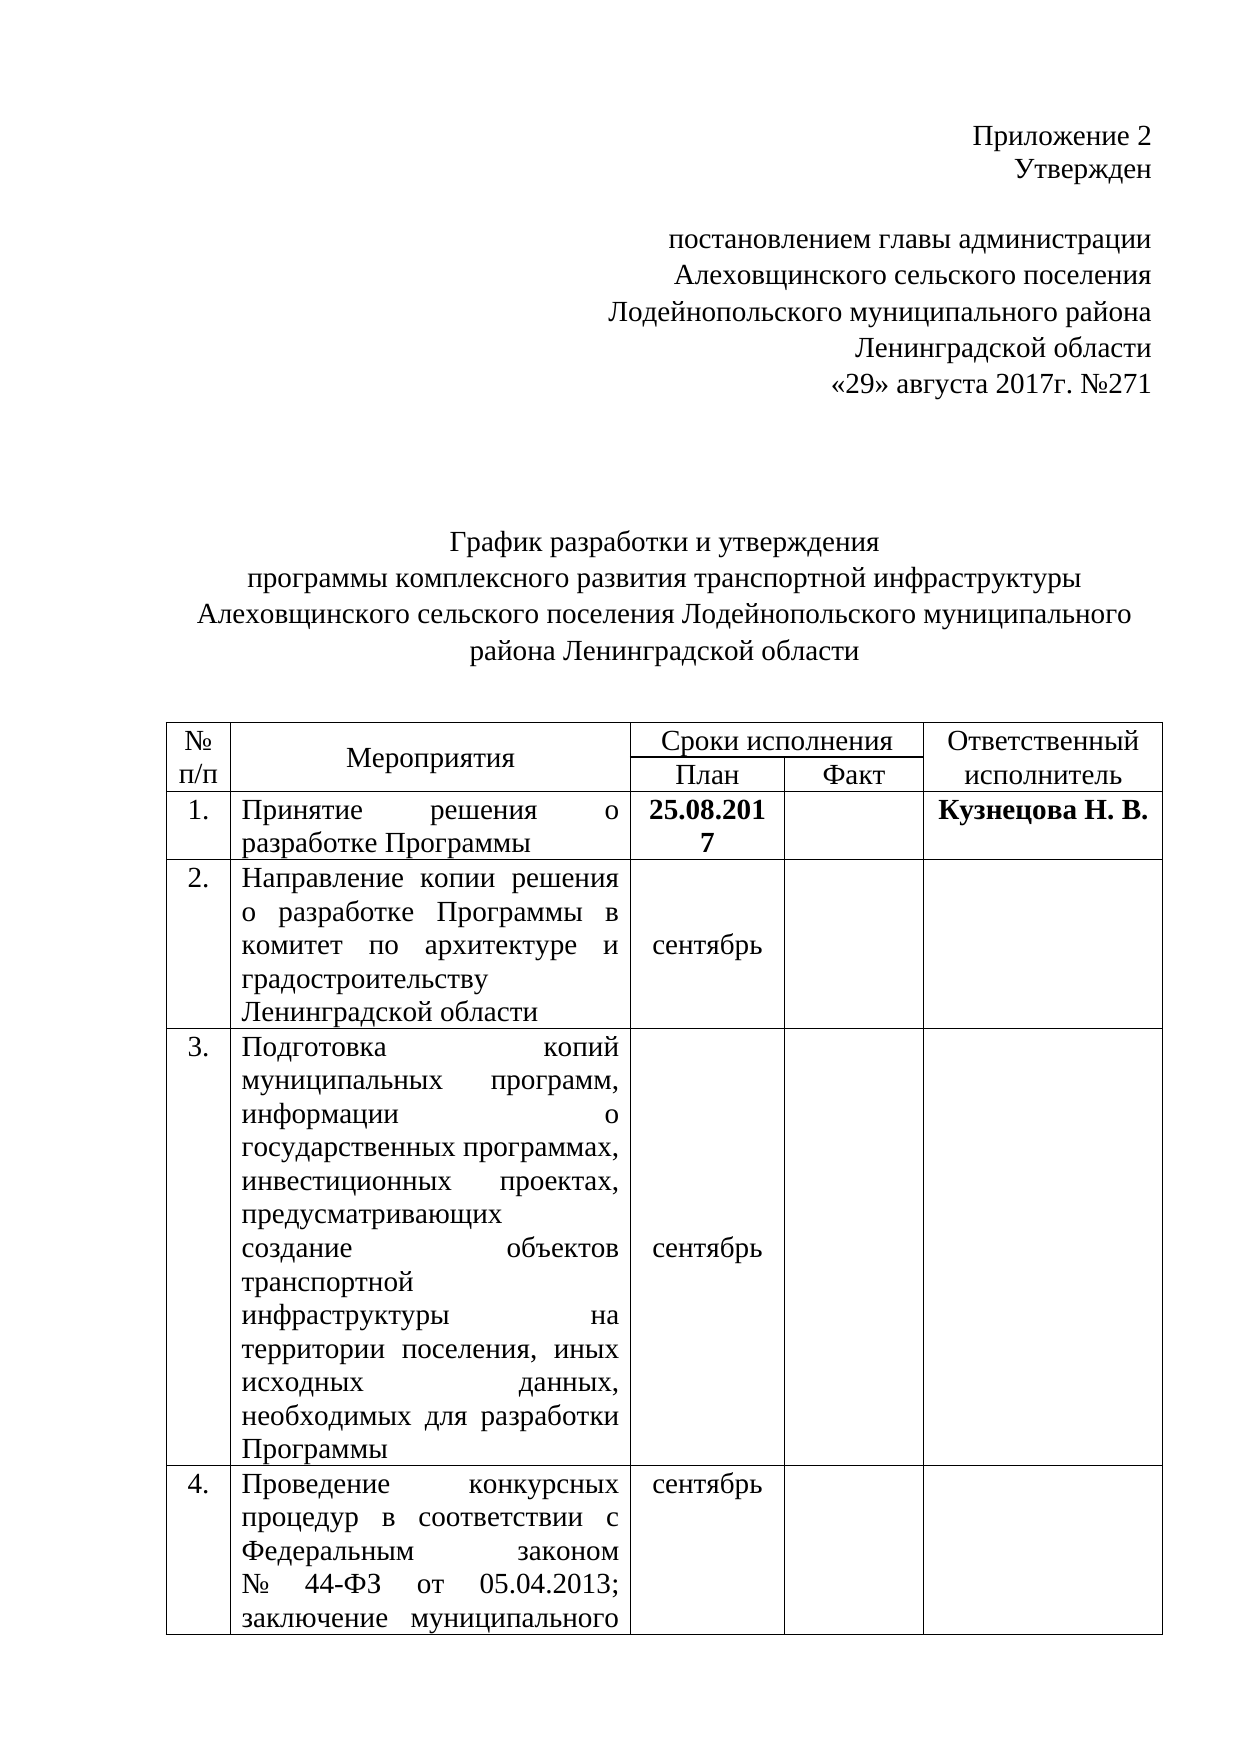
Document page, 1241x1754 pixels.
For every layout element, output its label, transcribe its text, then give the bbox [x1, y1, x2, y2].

table_cell 2. [167, 860, 230, 1028]
table_cell [924, 1029, 1162, 1465]
table_cell сентябрь [631, 1029, 784, 1465]
table_cell 4. [167, 1466, 230, 1634]
text Алеховщинского сельского поселения Лодейнопольского муниципального района Ленинградской области [177, 597, 1152, 666]
text График разработки и утверждения [177, 524, 1152, 558]
table_cell Факт [785, 758, 923, 791]
table_header Ответственный исполнитель [924, 723, 1162, 791]
table_header № п/п [167, 723, 230, 791]
table_cell [785, 1466, 923, 1634]
text программы комплексного развития транспортной инфраструктуры [177, 561, 1152, 594]
table_cell сентябрь [631, 1466, 784, 1634]
table_cell Кузнецова Н. В. [924, 792, 1162, 859]
text Приложение 2 [177, 118, 1152, 152]
table_cell 25.08.2017 [631, 792, 784, 859]
table_cell 1. [167, 792, 230, 859]
table_cell [785, 860, 923, 1028]
text Утвержден [177, 152, 1152, 185]
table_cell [231, 1466, 630, 1634]
table_cell [924, 1466, 1162, 1634]
table_cell [785, 1029, 923, 1465]
table_cell [785, 792, 923, 859]
table_cell сентябрь [631, 860, 784, 1028]
table_header Мероприятия [231, 723, 630, 791]
text «29» августа 2017г. №271 [177, 366, 1152, 399]
text Алеховщинского сельского поселения [177, 257, 1152, 291]
text постановлением главы администрации [177, 221, 1152, 255]
table_cell Подготовка копий муниципальных программ, информации о государственных программах, инвестиционных проектах, предусматривающих создание объектов транспортной инфраструктуры на территории поселения, иных исходных данных, необходимых для разработки Программы [231, 1029, 630, 1465]
table_header Сроки исполнения [631, 723, 923, 756]
table_cell Принятие решения о разработке Программы [231, 792, 630, 859]
table_cell Направление копии решения о разработке Программы в комитет по архитектуре и градостроительству Ленинградской области [231, 860, 630, 1028]
text Ленинградской области [177, 330, 1152, 363]
text Лодейнопольского муниципального района [177, 294, 1152, 327]
table_cell 3. [167, 1029, 230, 1465]
table_cell [924, 860, 1162, 1028]
table_cell План [631, 758, 784, 791]
